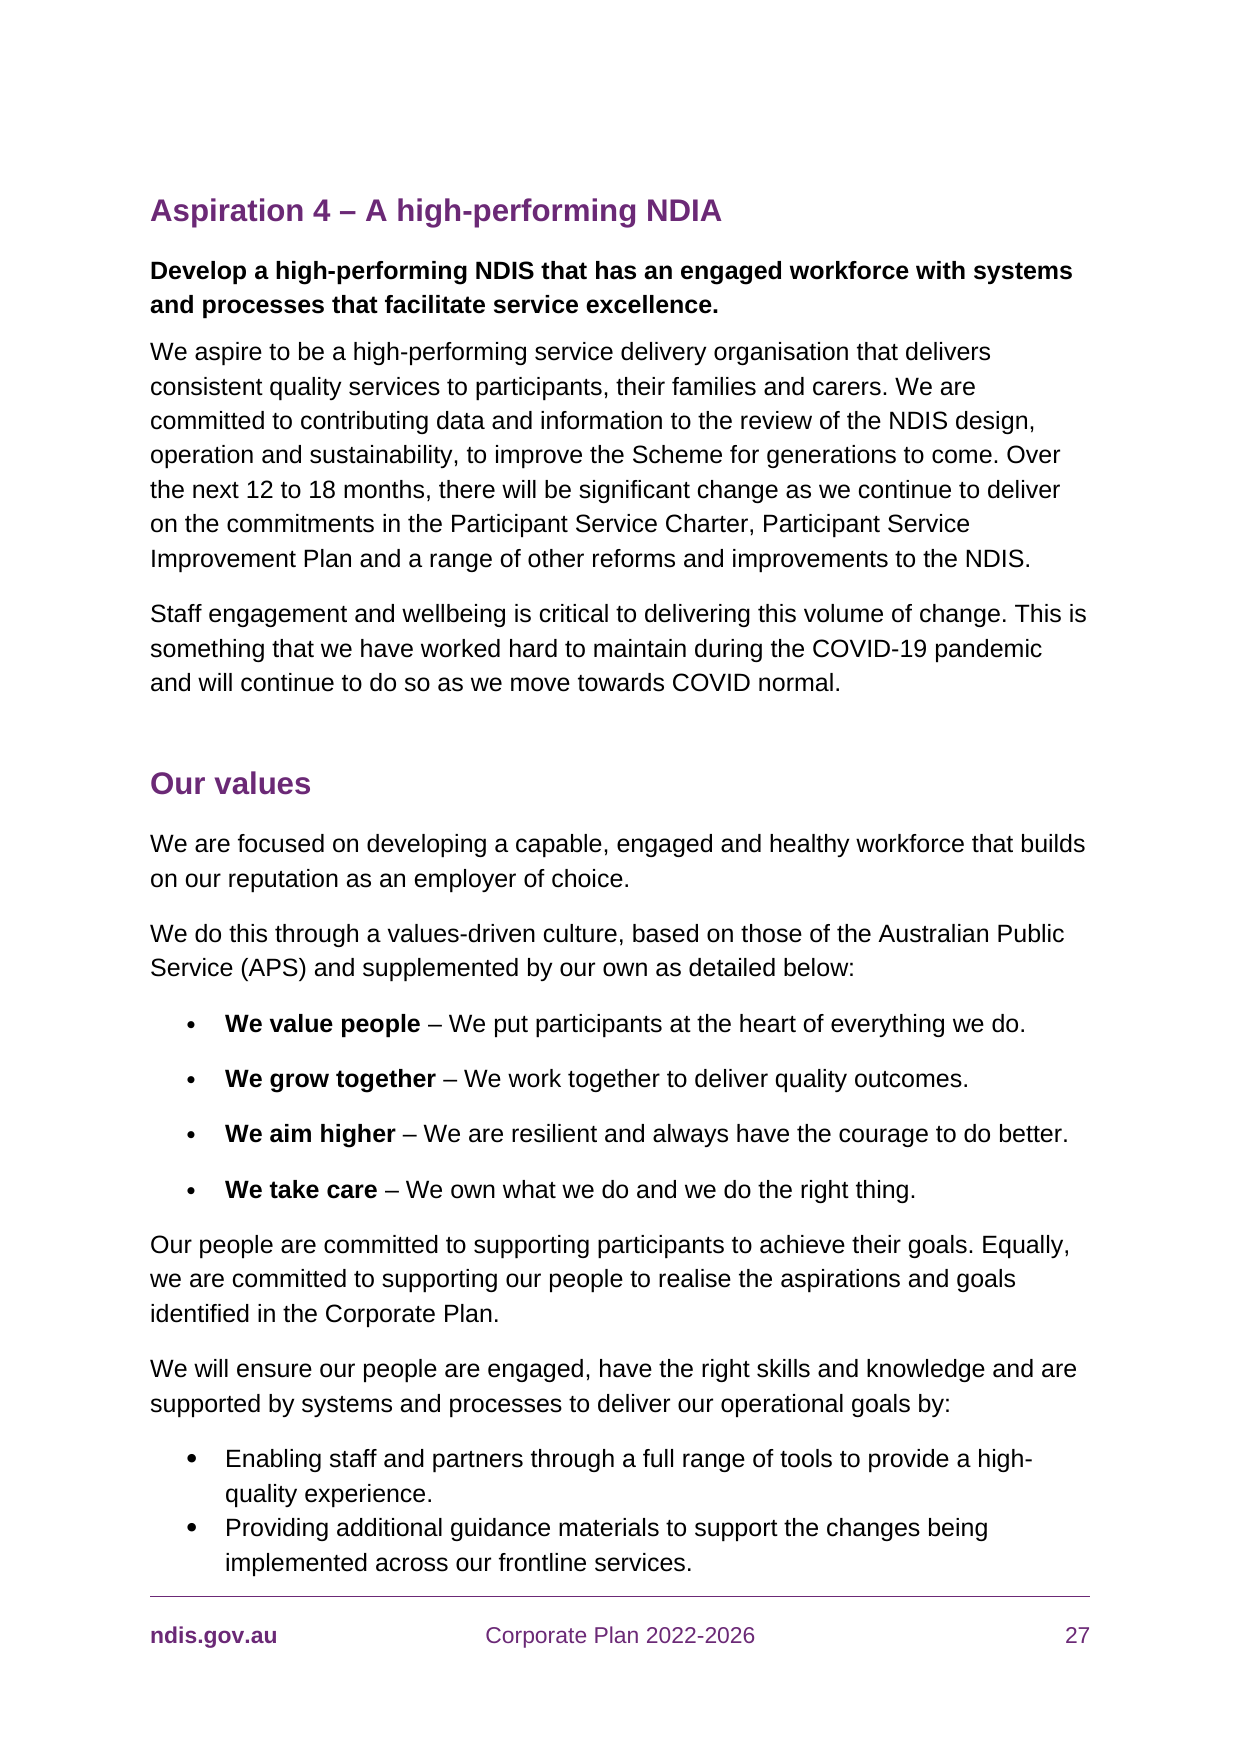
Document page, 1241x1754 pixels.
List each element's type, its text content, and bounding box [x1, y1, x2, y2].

text We will ensure our people are engaged, have the right skills and knowledge and are supported by systems and processes to deliver our operational goals by: [150, 1354, 1090, 1417]
text We are focused on developing a capable, engaged and healthy workforce that builds on our reputation as an employer of choice. [150, 829, 1090, 892]
text Staff engagement and wellbeing is critical to delivering this volume of change. This is something that we have worked hard to maintain during the COVID-19 pandemic and will continue to do so as we move towards COVID normal. [150, 599, 1090, 697]
list Providing additional guidance materials to support the changes being implemented across our frontline services. [187, 1513, 1090, 1576]
subtitle Develop a high-performing NDIS that has an engaged workforce with systems and processes that facilitate service excellence. [150, 256, 1090, 319]
text We do this through a values-driven culture, based on those of the Australian Public Service (APS) and supplemented by our own as detailed below: [150, 919, 1090, 982]
list We aim higher – We are resilient and always have the courage to do better. [187, 1119, 1090, 1148]
text Our people are committed to supporting participants to achieve their goals. Equally, we are committed to supporting our people to realise the aspirations and goals identified in the Corporate Plan. [150, 1230, 1090, 1328]
subtitle Aspiration 4 – A high-performing NDIA [150, 192, 1090, 228]
subtitle Our values [150, 765, 1090, 801]
list We grow together – We work together to deliver quality outcomes. [187, 1064, 1090, 1093]
list Enabling staff and partners through a full range of tools to provide a high-quality experience. [187, 1444, 1090, 1507]
list We value people – We put participants at the heart of everything we do. [187, 1009, 1090, 1037]
text We aspire to be a high-performing service delivery organisation that delivers consistent quality services to participants, their families and carers. We are committed to contributing data and information to the review of the NDIS design, operation and sustainability, to improve the Scheme for generations to come. Over the next 12 to 18 months, there will be significant change as we continue to deliver on the commitments in the Participant Service Charter, Participant Service Improvement Plan and a range of other reforms and improvements to the NDIS. [150, 337, 1090, 573]
list We take care – We own what we do and we do the right thing. [187, 1175, 1090, 1203]
